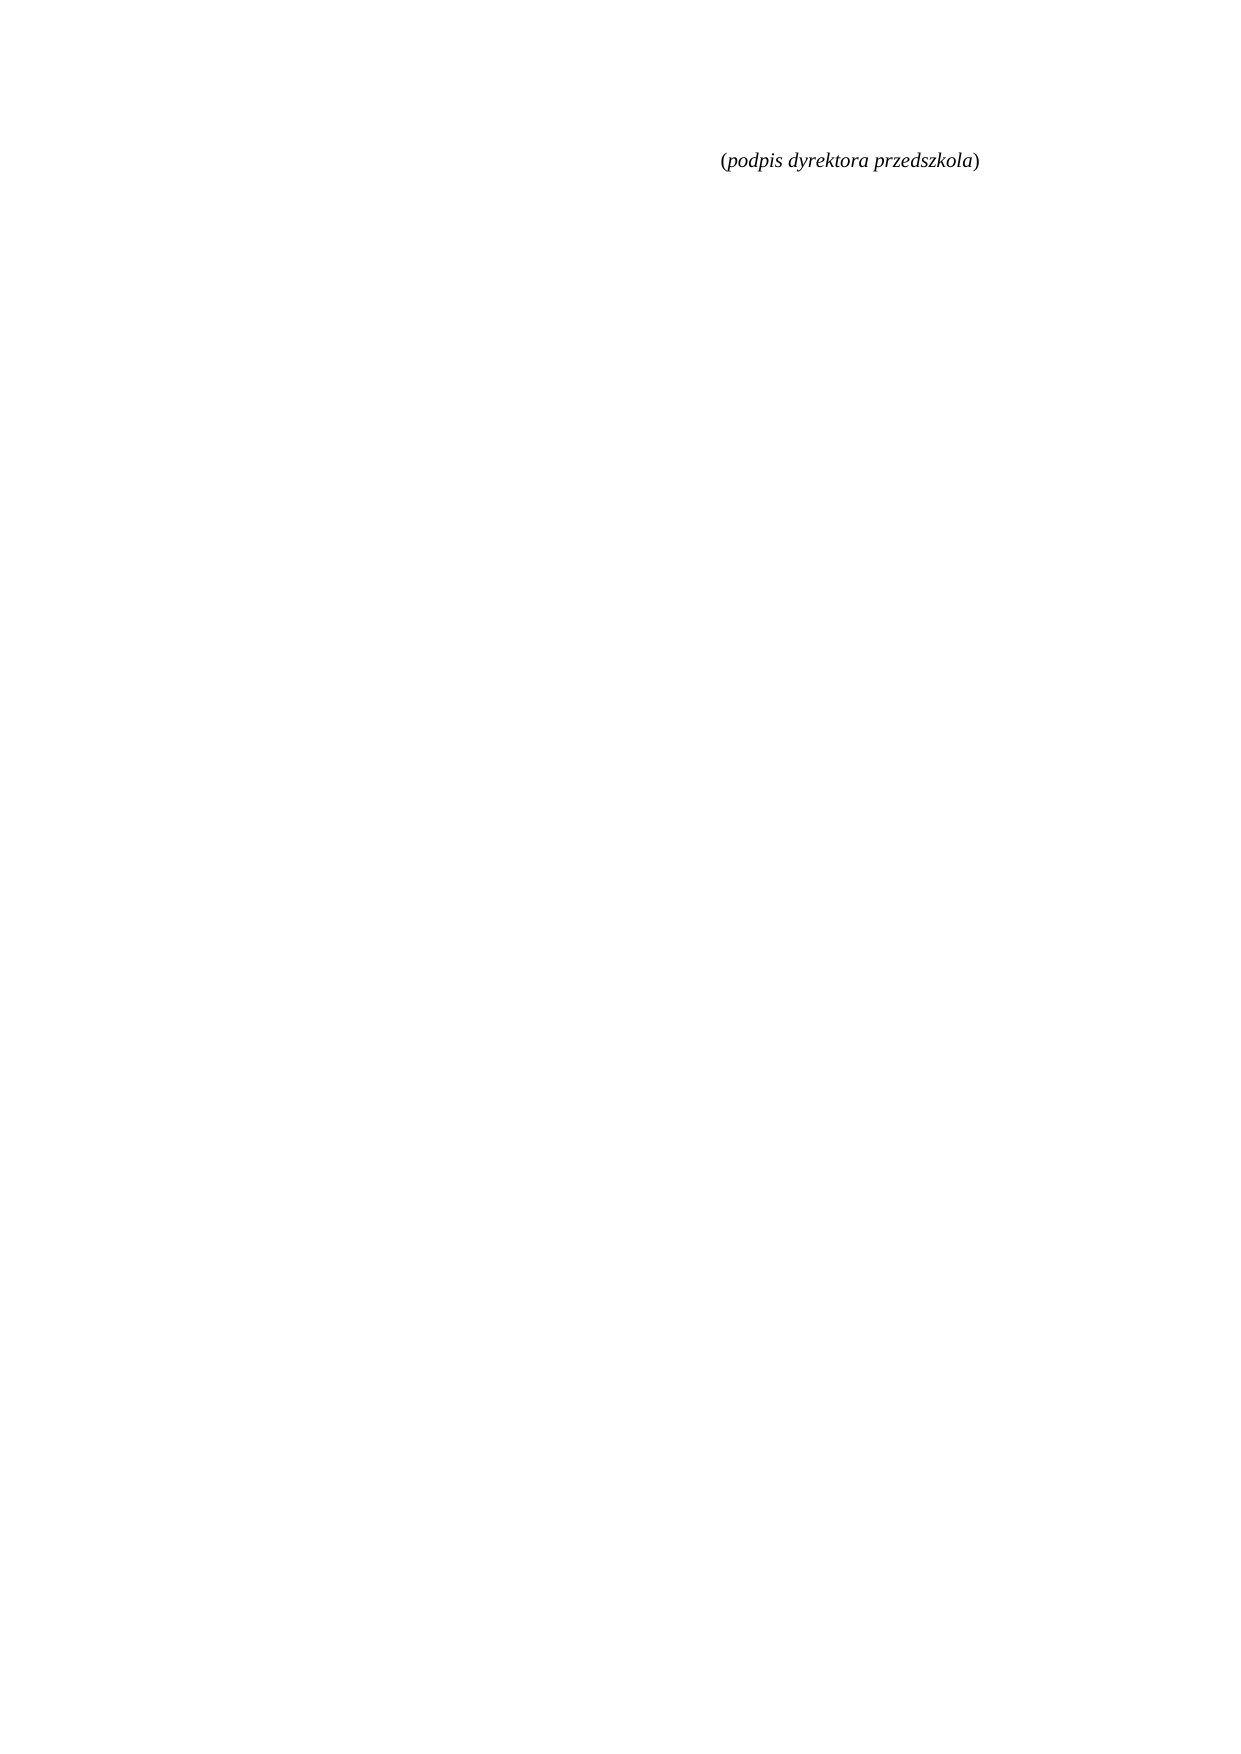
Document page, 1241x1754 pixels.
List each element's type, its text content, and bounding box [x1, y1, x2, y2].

text (podpis dyrektora przedszkola) [590, 148, 1087, 172]
